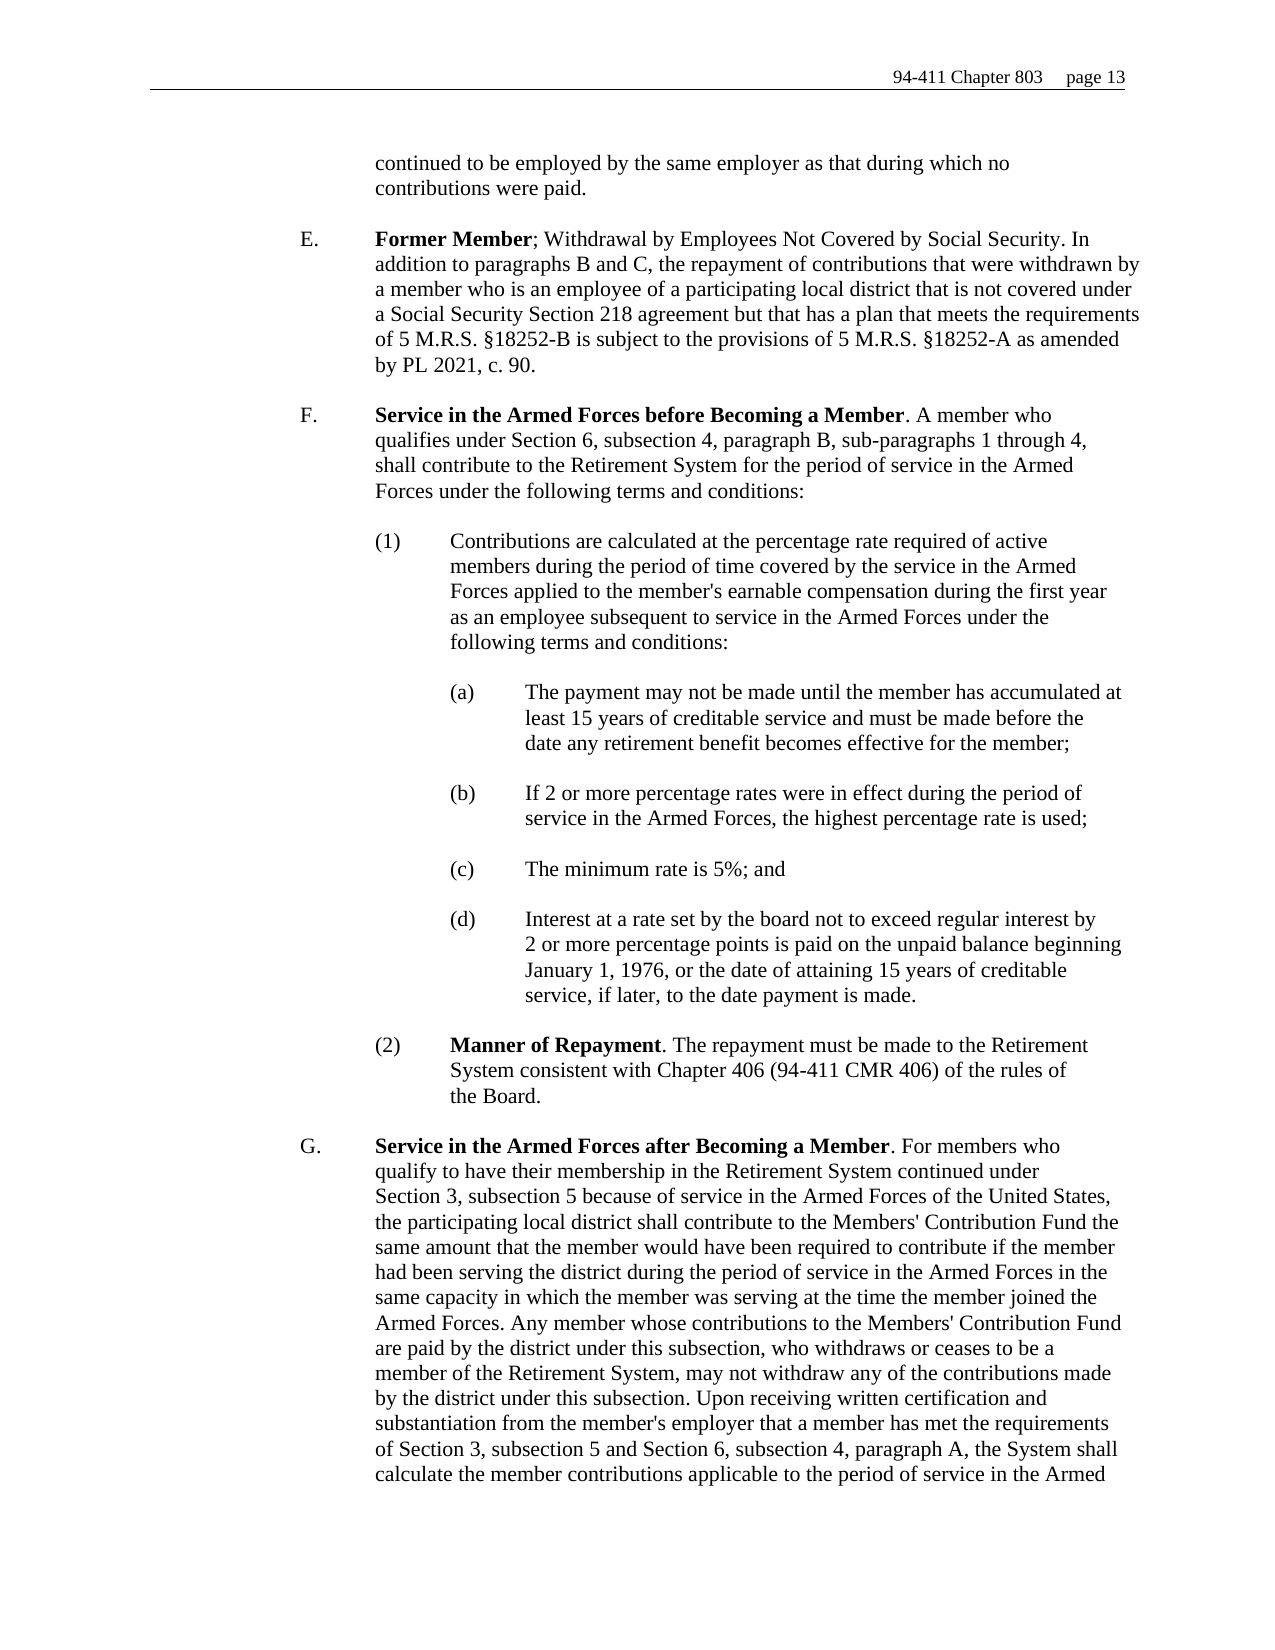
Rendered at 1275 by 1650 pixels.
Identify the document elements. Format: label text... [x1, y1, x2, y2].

text E. Former Member; Withdrawal by Employees Not Covered by Social Security. In addition to paragraphs B and C, the repayment of contributions that were withdrawn by a member who is an employee of a participating local district that is not covered under a Social Security Section 218 agreement but that has a plan that meets the requirements of 5 M.R.S. §18252-B is subject to the provisions of 5 M.R.S. §18252-A as amended by PL 2021, c. 90. [300, 226, 1144, 377]
text (c) The minimum rate is 5%; and [450, 856, 1125, 881]
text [300, 1133, 1125, 1486]
text F. Service in the Armed Forces before Becoming a Member. A member who qualifies under Section 6, subsection 4, paragraph B, sub-paragraphs 1 through 4, shall contribute to the Retirement System for the period of service in the Armed Forces under the following terms and conditions: [300, 402, 1125, 503]
text (b) If 2 or more percentage rates were in effect during the period of service in the Armed Forces, the highest percentage rate is used; [450, 780, 1125, 831]
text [300, 150, 1125, 200]
text (a) The payment may not be made until the member has accumulated at least 15 years of creditable service and must be made before the date any retirement benefit becomes effective for the member; [450, 679, 1125, 755]
text (2) Manner of Repayment. The repayment must be made to the Retirement System consistent with Chapter 406 (94-411 CMR 406) of the rules of the Board. [375, 1032, 1125, 1108]
text (d) Interest at a rate set by the board not to exceed regular interest by 2 or more percentage points is paid on the unpaid balance beginning January 1, 1976, or the date of attaining 15 years of creditable service, if later, to the date payment is made. [450, 906, 1125, 1007]
text (1) Contributions are calculated at the percentage rate required of active members during the period of time covered by the service in the Armed Forces applied to the member's earnable compensation during the first year as an employee subsequent to service in the Armed Forces under the following terms and conditions: [375, 528, 1125, 654]
